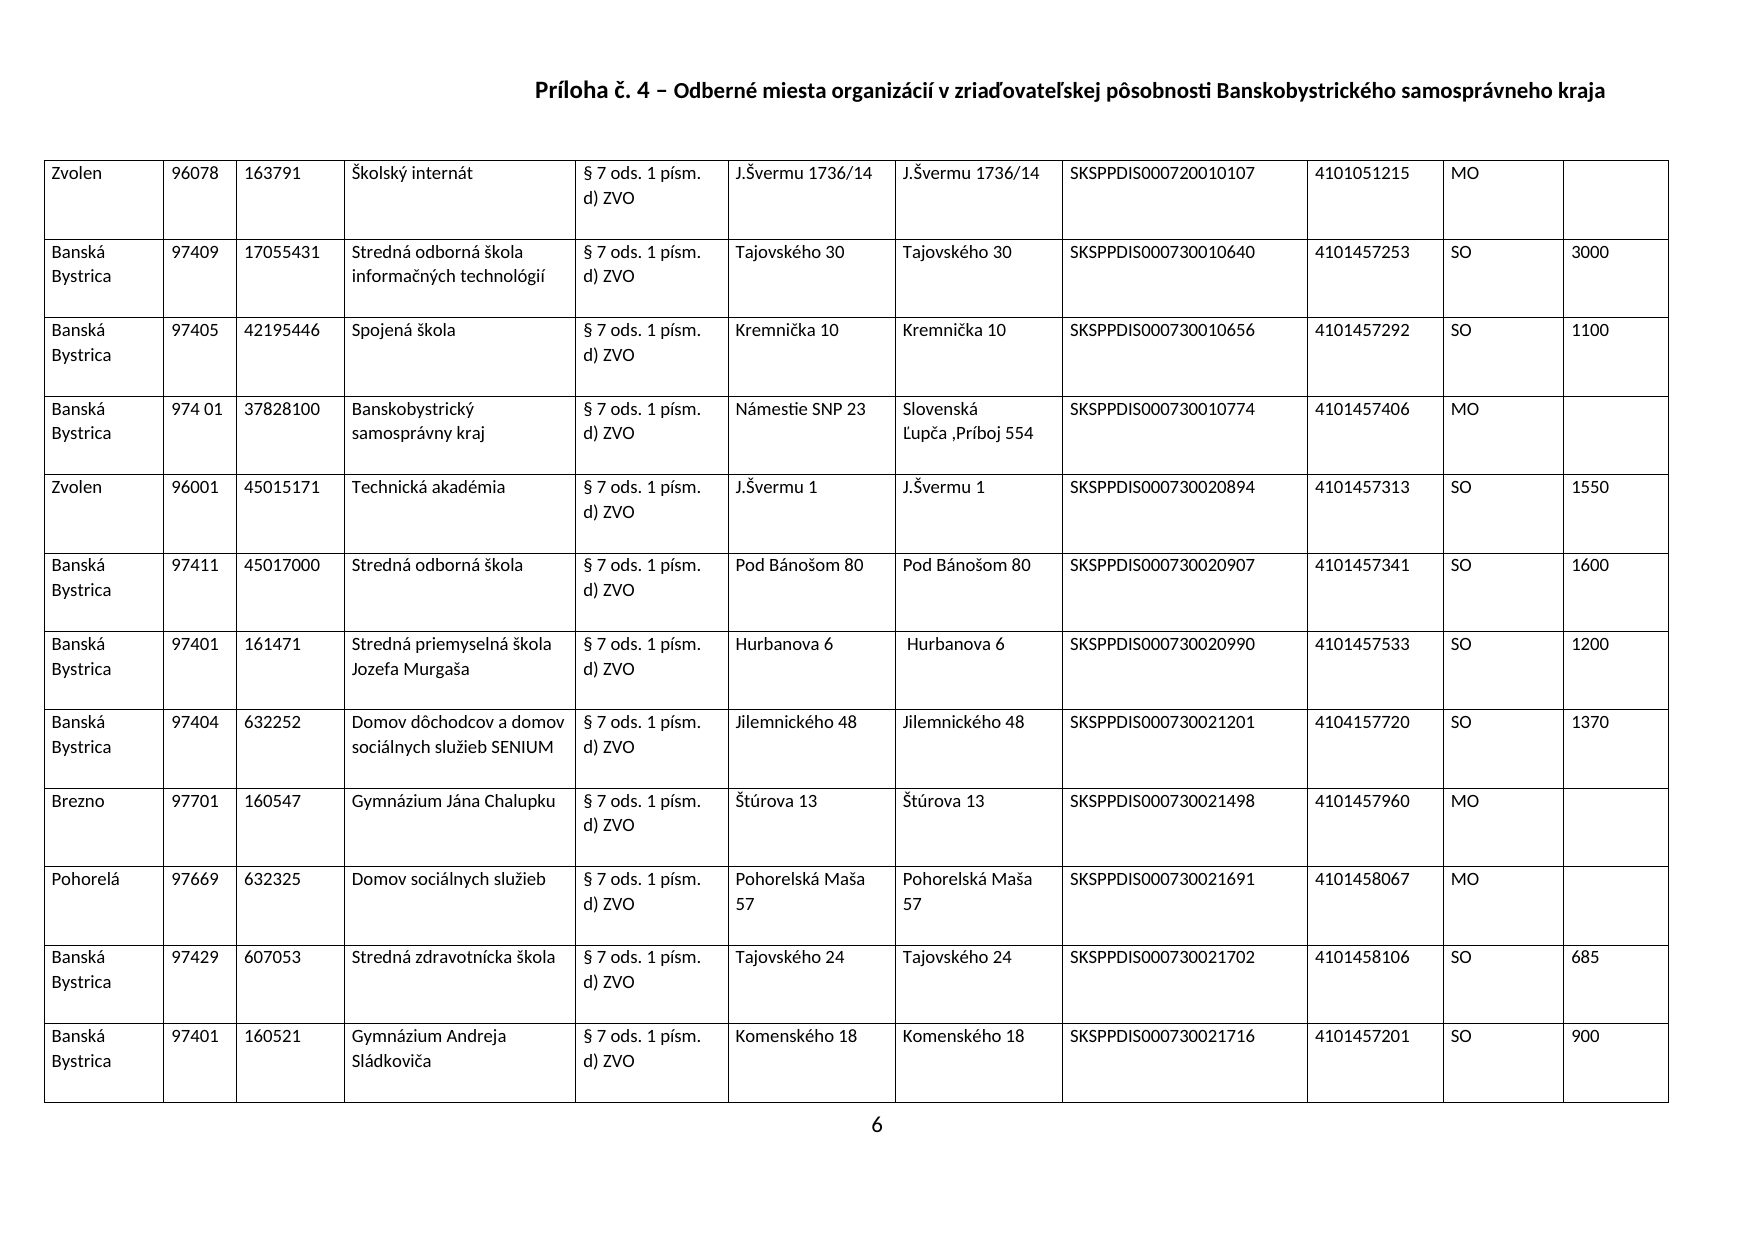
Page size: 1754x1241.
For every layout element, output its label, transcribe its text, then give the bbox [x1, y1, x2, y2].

table_cell Pod Bánošom 80 [729, 554, 895, 631]
table_cell Banská Bystrica [45, 554, 163, 631]
table_cell Gymnázium Andreja Sládkoviča [345, 1024, 575, 1102]
table_cell 97411 [164, 554, 236, 631]
table_cell 4104157720 [1308, 710, 1443, 788]
table_cell § 7 ods. 1 písm. d) ZVO [576, 318, 728, 396]
table_cell 4101457292 [1308, 318, 1443, 396]
table_cell SO [1444, 475, 1563, 552]
table_cell Námestie SNP 23 [729, 397, 895, 474]
table_cell SKSPPDIS000730010640 [1063, 240, 1307, 317]
table_cell Banská Bystrica [45, 710, 163, 788]
table_cell Komenského 18 [729, 1024, 895, 1102]
table_cell Stredná zdravotnícka škola [345, 946, 575, 1023]
table_cell § 7 ods. 1 písm. d) ZVO [576, 710, 728, 788]
table_cell 1100 [1564, 318, 1668, 396]
table_cell Kremnička 10 [896, 318, 1062, 396]
table_cell 97401 [164, 632, 236, 709]
table_cell SKSPPDIS000730020990 [1063, 632, 1307, 709]
table_cell § 7 ods. 1 písm. d) ZVO [576, 397, 728, 474]
table_cell Stredná priemyselná škola Jozefa Murgaša [345, 632, 575, 709]
table_cell SKSPPDIS000730021201 [1063, 710, 1307, 788]
table_cell 4101458067 [1308, 867, 1443, 945]
table_cell Zvolen [45, 475, 163, 552]
table_cell Banská Bystrica [45, 1024, 163, 1102]
table_cell Pohorelská Maša 57 [896, 867, 1062, 945]
table_cell Stredná odborná škola informačných technológií [345, 240, 575, 317]
table_cell 42195446 [237, 318, 344, 396]
table_cell 685 [1564, 946, 1668, 1023]
table_cell Kremnička 10 [729, 318, 895, 396]
table_cell § 7 ods. 1 písm. d) ZVO [576, 632, 728, 709]
table_cell MO [1444, 789, 1563, 866]
table_cell § 7 ods. 1 písm. d) ZVO [576, 475, 728, 552]
table_cell [1564, 867, 1668, 945]
table_cell 4101457533 [1308, 632, 1443, 709]
table_cell Brezno [45, 789, 163, 866]
table_cell SO [1444, 710, 1563, 788]
table_cell § 7 ods. 1 písm. d) ZVO [576, 240, 728, 317]
table_cell MO [1444, 161, 1563, 239]
table_cell Banská Bystrica [45, 946, 163, 1023]
table_cell Hurbanova 6 [896, 632, 1062, 709]
table_cell 632252 [237, 710, 344, 788]
table_cell [1564, 161, 1668, 239]
table_cell 900 [1564, 1024, 1668, 1102]
table_cell 4101457253 [1308, 240, 1443, 317]
table_cell § 7 ods. 1 písm. d) ZVO [576, 554, 728, 631]
table_cell [1564, 397, 1668, 474]
table_cell 163791 [237, 161, 344, 239]
table_cell J.Švermu 1736/14 [896, 161, 1062, 239]
table_cell Banskobystrický samosprávny kraj [345, 397, 575, 474]
table_cell SKSPPDIS000730021702 [1063, 946, 1307, 1023]
table_cell SO [1444, 554, 1563, 631]
table_cell 4101457406 [1308, 397, 1443, 474]
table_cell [576, 161, 728, 239]
table_cell Pod Bánošom 80 [896, 554, 1062, 631]
table_cell § 7 ods. 1 písm. d) ZVO [576, 946, 728, 1023]
table_cell SO [1444, 632, 1563, 709]
table_cell J.Švermu 1736/14 [729, 161, 895, 239]
table_cell SKSPPDIS000720010107 [1063, 161, 1307, 239]
table_cell Hurbanova 6 [729, 632, 895, 709]
table_cell 97404 [164, 710, 236, 788]
table_cell SKSPPDIS000730020907 [1063, 554, 1307, 631]
table_cell SKSPPDIS000730021498 [1063, 789, 1307, 866]
table_cell 17055431 [237, 240, 344, 317]
table_cell 97405 [164, 318, 236, 396]
table_cell 4101051215 [1308, 161, 1443, 239]
table_cell 97701 [164, 789, 236, 866]
table_cell Banská Bystrica [45, 240, 163, 317]
table_cell Banská Bystrica [45, 318, 163, 396]
table_cell Technická akadémia [345, 475, 575, 552]
table_cell 96078 [164, 161, 236, 239]
table_cell Komenského 18 [896, 1024, 1062, 1102]
table_cell 97429 [164, 946, 236, 1023]
table_cell 4101457960 [1308, 789, 1443, 866]
table_cell 161471 [237, 632, 344, 709]
table_cell Banská Bystrica [45, 397, 163, 474]
table_cell Tajovského 30 [729, 240, 895, 317]
table_cell 4101458106 [1308, 946, 1443, 1023]
table_cell Tajovského 24 [896, 946, 1062, 1023]
table_cell Štúrova 13 [896, 789, 1062, 866]
table_cell J.Švermu 1 [896, 475, 1062, 552]
table_cell 96001 [164, 475, 236, 552]
table_cell 45017000 [237, 554, 344, 631]
table_cell Tajovského 30 [896, 240, 1062, 317]
table_cell 632325 [237, 867, 344, 945]
table_cell 160547 [237, 789, 344, 866]
table_cell SO [1444, 240, 1563, 317]
table_cell 97401 [164, 1024, 236, 1102]
table_cell SO [1444, 1024, 1563, 1102]
table_cell Slovenská Ľupča ,Príboj 554 [896, 397, 1062, 474]
table_cell Tajovského 24 [729, 946, 895, 1023]
table_cell Domov sociálnych služieb [345, 867, 575, 945]
table_cell [1564, 789, 1668, 866]
table_cell Spojená škola [345, 318, 575, 396]
table_cell SO [1444, 946, 1563, 1023]
table_cell 607053 [237, 946, 344, 1023]
table_cell 97409 [164, 240, 236, 317]
table_cell 1600 [1564, 554, 1668, 631]
table_cell Pohorelská Maša 57 [729, 867, 895, 945]
table_cell SKSPPDIS000730021716 [1063, 1024, 1307, 1102]
table_cell 1550 [1564, 475, 1668, 552]
table_cell § 7 ods. 1 písm. d) ZVO [576, 867, 728, 945]
table_cell SO [1444, 318, 1563, 396]
table_cell Banská Bystrica [45, 632, 163, 709]
table_cell 1200 [1564, 632, 1668, 709]
table_cell Stredná odborná škola [345, 554, 575, 631]
table_cell SKSPPDIS000730010656 [1063, 318, 1307, 396]
table_cell 4101457313 [1308, 475, 1443, 552]
table_cell 97669 [164, 867, 236, 945]
table_cell SKSPPDIS000730021691 [1063, 867, 1307, 945]
table_cell 4101457341 [1308, 554, 1443, 631]
table_cell MO [1444, 867, 1563, 945]
table_cell 37828100 [237, 397, 344, 474]
table_cell Gymnázium Jána Chalupku [345, 789, 575, 866]
table_cell Školský internát [345, 161, 575, 239]
table_cell 3000 [1564, 240, 1668, 317]
table_cell Jilemnického 48 [896, 710, 1062, 788]
table_cell Pohorelá [45, 867, 163, 945]
table_cell Štúrova 13 [729, 789, 895, 866]
table_cell 160521 [237, 1024, 344, 1102]
table_cell 4101457201 [1308, 1024, 1443, 1102]
table_cell Zvolen [45, 161, 163, 239]
table_cell 45015171 [237, 475, 344, 552]
table_cell 1370 [1564, 710, 1668, 788]
table_cell SKSPPDIS000730020894 [1063, 475, 1307, 552]
table_cell § 7 ods. 1 písm. d) ZVO [576, 789, 728, 866]
table_cell Domov dôchodcov a domov sociálnych služieb SENIUM [345, 710, 575, 788]
table_cell Jilemnického 48 [729, 710, 895, 788]
table_cell SKSPPDIS000730010774 [1063, 397, 1307, 474]
table_cell MO [1444, 397, 1563, 474]
table_cell 974 01 [164, 397, 236, 474]
table_cell J.Švermu 1 [729, 475, 895, 552]
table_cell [576, 1024, 728, 1102]
